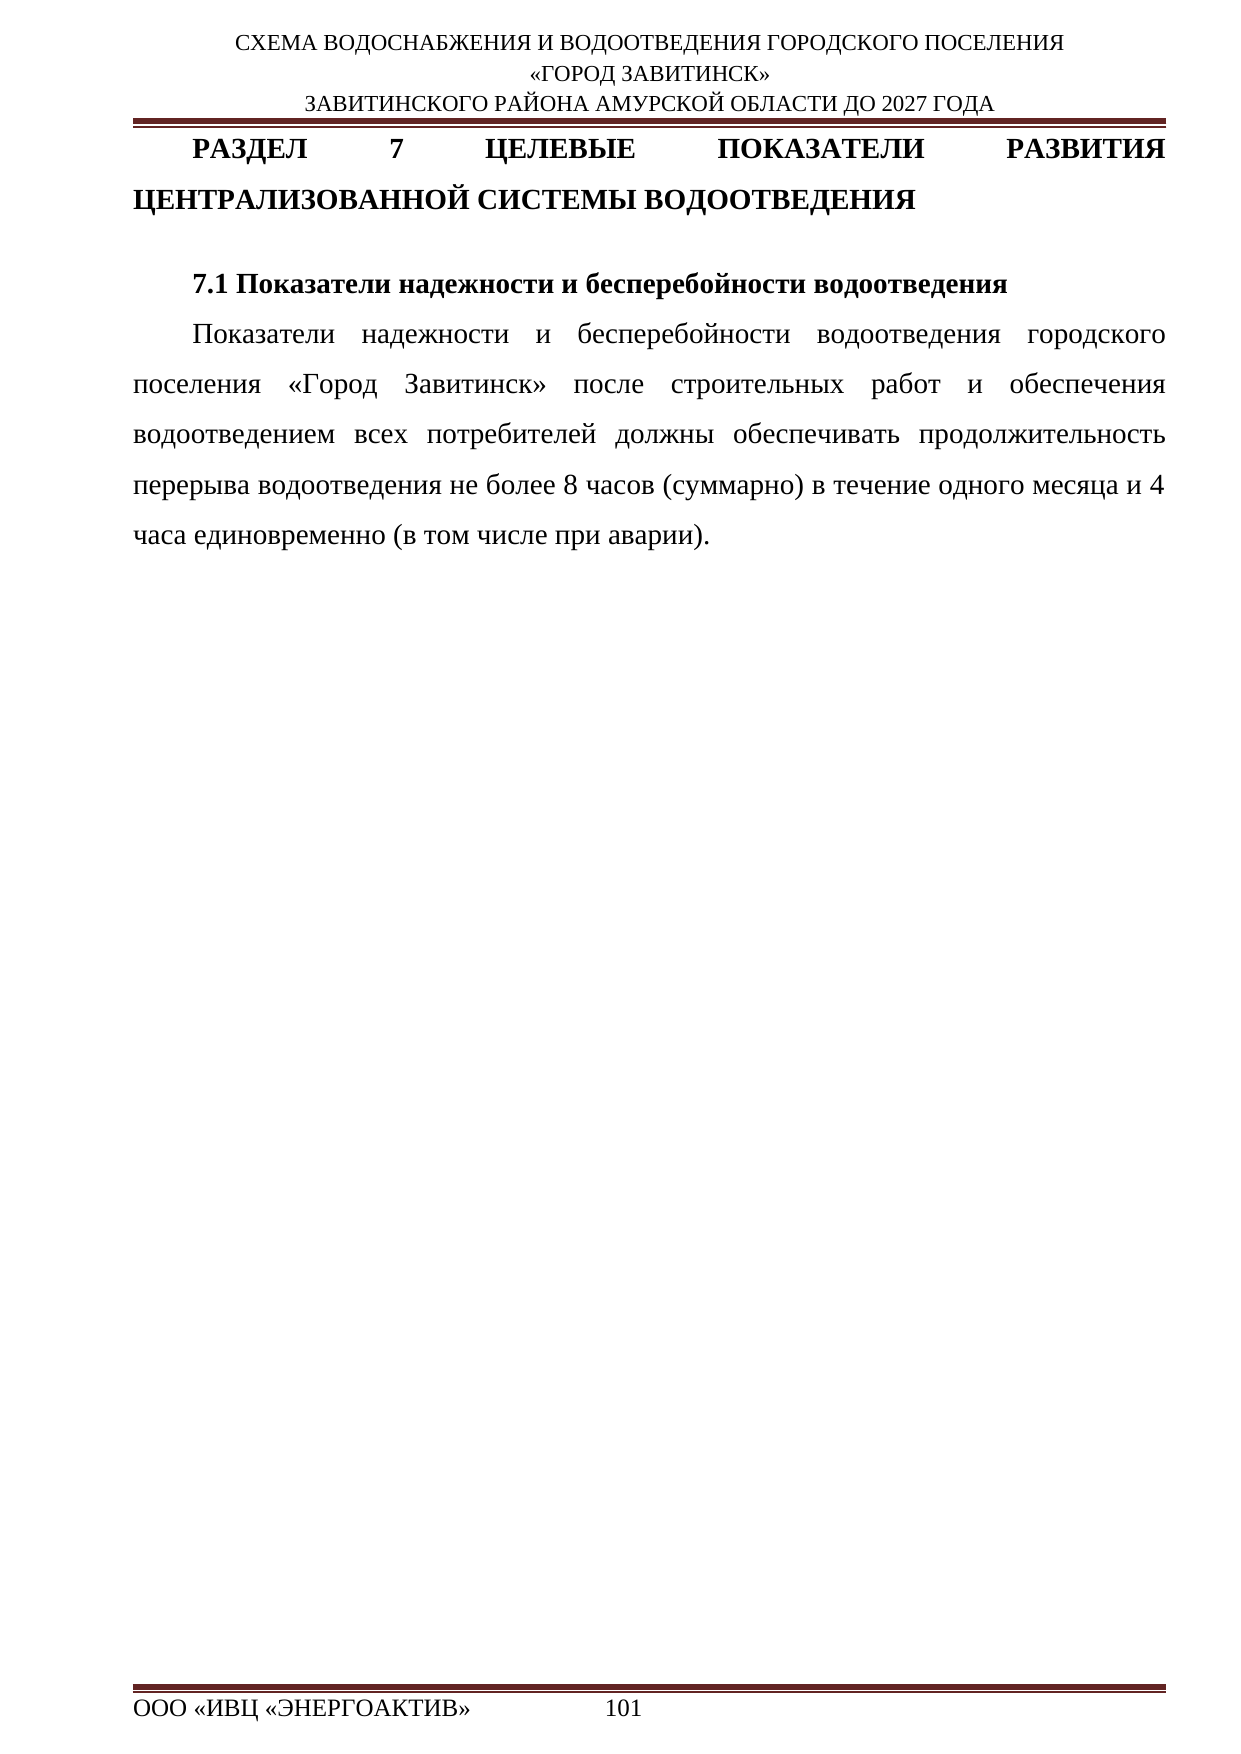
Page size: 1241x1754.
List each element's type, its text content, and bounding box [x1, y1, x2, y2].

subtitle 7.1 Показатели надежности и бесперебойности водоотведения [133, 266, 1166, 299]
subtitle РАЗДЕЛ 7 ЦЕЛЕВЫЕ ПОКАЗАТЕЛИ РАЗВИТИЯ ЦЕНТРАЛИЗОВАННОЙ СИСТЕМЫ ВОДООТВЕДЕНИЯ [133, 132, 1166, 215]
text Показатели надежности и бесперебойности водоотведения городского поселения «Город Завитинск» после строительных работ и обеспечения водоотведением всех потребителей должны обеспечивать продолжительность перерыва водоотведения не более 8 часов (суммарно) в течение одного месяца и 4 часа единовременно (в том числе при аварии). [133, 316, 1166, 551]
